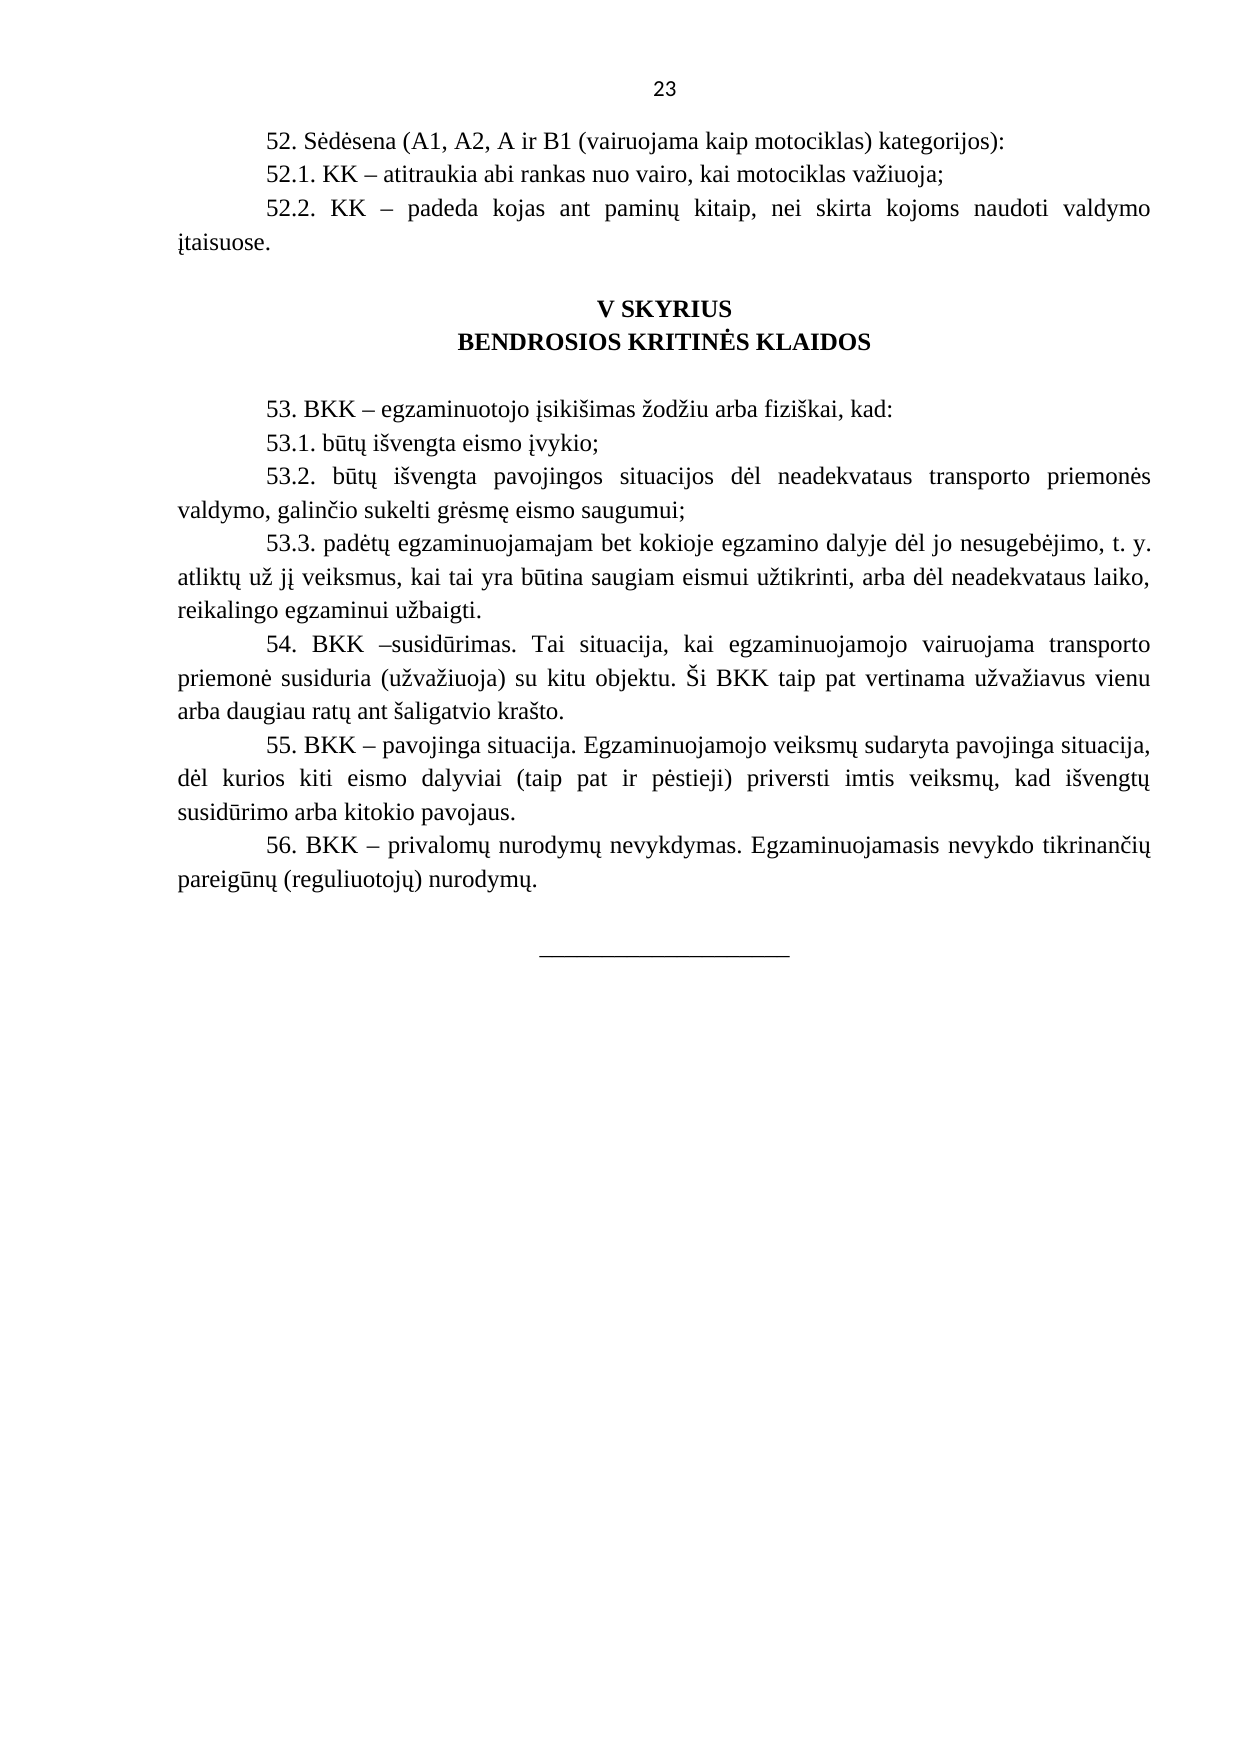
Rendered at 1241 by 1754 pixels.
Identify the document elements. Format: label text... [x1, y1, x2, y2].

text 53.1. būtų išvengta eismo įvykio; [177, 428, 1152, 457]
text 52.2. KK – padeda kojas ant paminų kitaip, nei skirta kojoms naudoti valdymo įtaisuose. [177, 193, 1152, 255]
text 53. BKK – egzaminuotojo įsikišimas žodžiu arba fiziškai, kad: [177, 394, 1152, 423]
text 52.1. KK – atitraukia abi rankas nuo vairo, kai motociklas važiuoja; [177, 159, 1152, 188]
text 53.2. būtų išvengta pavojingos situacijos dėl neadekvataus transporto priemonės valdymo, galinčio sukelti grėsmę eismo saugumui; [177, 461, 1152, 524]
text 53.3. padėtų egzaminuojamajam bet kokioje egzamino dalyje dėl jo nesugebėjimo, t. y. atliktų už jį veiksmus, kai tai yra būtina saugiam eismui užtikrinti, arba dėl neadekvataus laiko, reikalingo egzaminui užbaigti. [177, 528, 1152, 624]
text BENDROSIOS KRITINĖS KLAIDOS [177, 327, 1152, 356]
text V SKYRIUS [177, 294, 1152, 322]
text ____________________ [177, 931, 1152, 960]
text 54. BKK –susidūrimas. Tai situacija, kai egzaminuojamojo vairuojama transporto priemonė susiduria (užvažiuoja) su kitu objektu. Ši BKK taip pat vertinama užvažiavus vienu arba daugiau ratų ant šaligatvio krašto. [177, 629, 1152, 725]
text 56. BKK – privalomų nurodymų nevykdymas. Egzaminuojamasis nevykdo tikrinančių pareigūnų (reguliuotojų) nurodymų. [177, 830, 1152, 893]
text 55. BKK – pavojinga situacija. Egzaminuojamojo veiksmų sudaryta pavojinga situacija, dėl kurios kiti eismo dalyviai (taip pat ir pėstieji) priversti imtis veiksmų, kad išvengtų susidūrimo arba kitokio pavojaus. [177, 730, 1152, 826]
text 52. Sėdėsena (A1, A2, A ir B1 (vairuojama kaip motociklas) kategorijos): [177, 126, 1152, 155]
